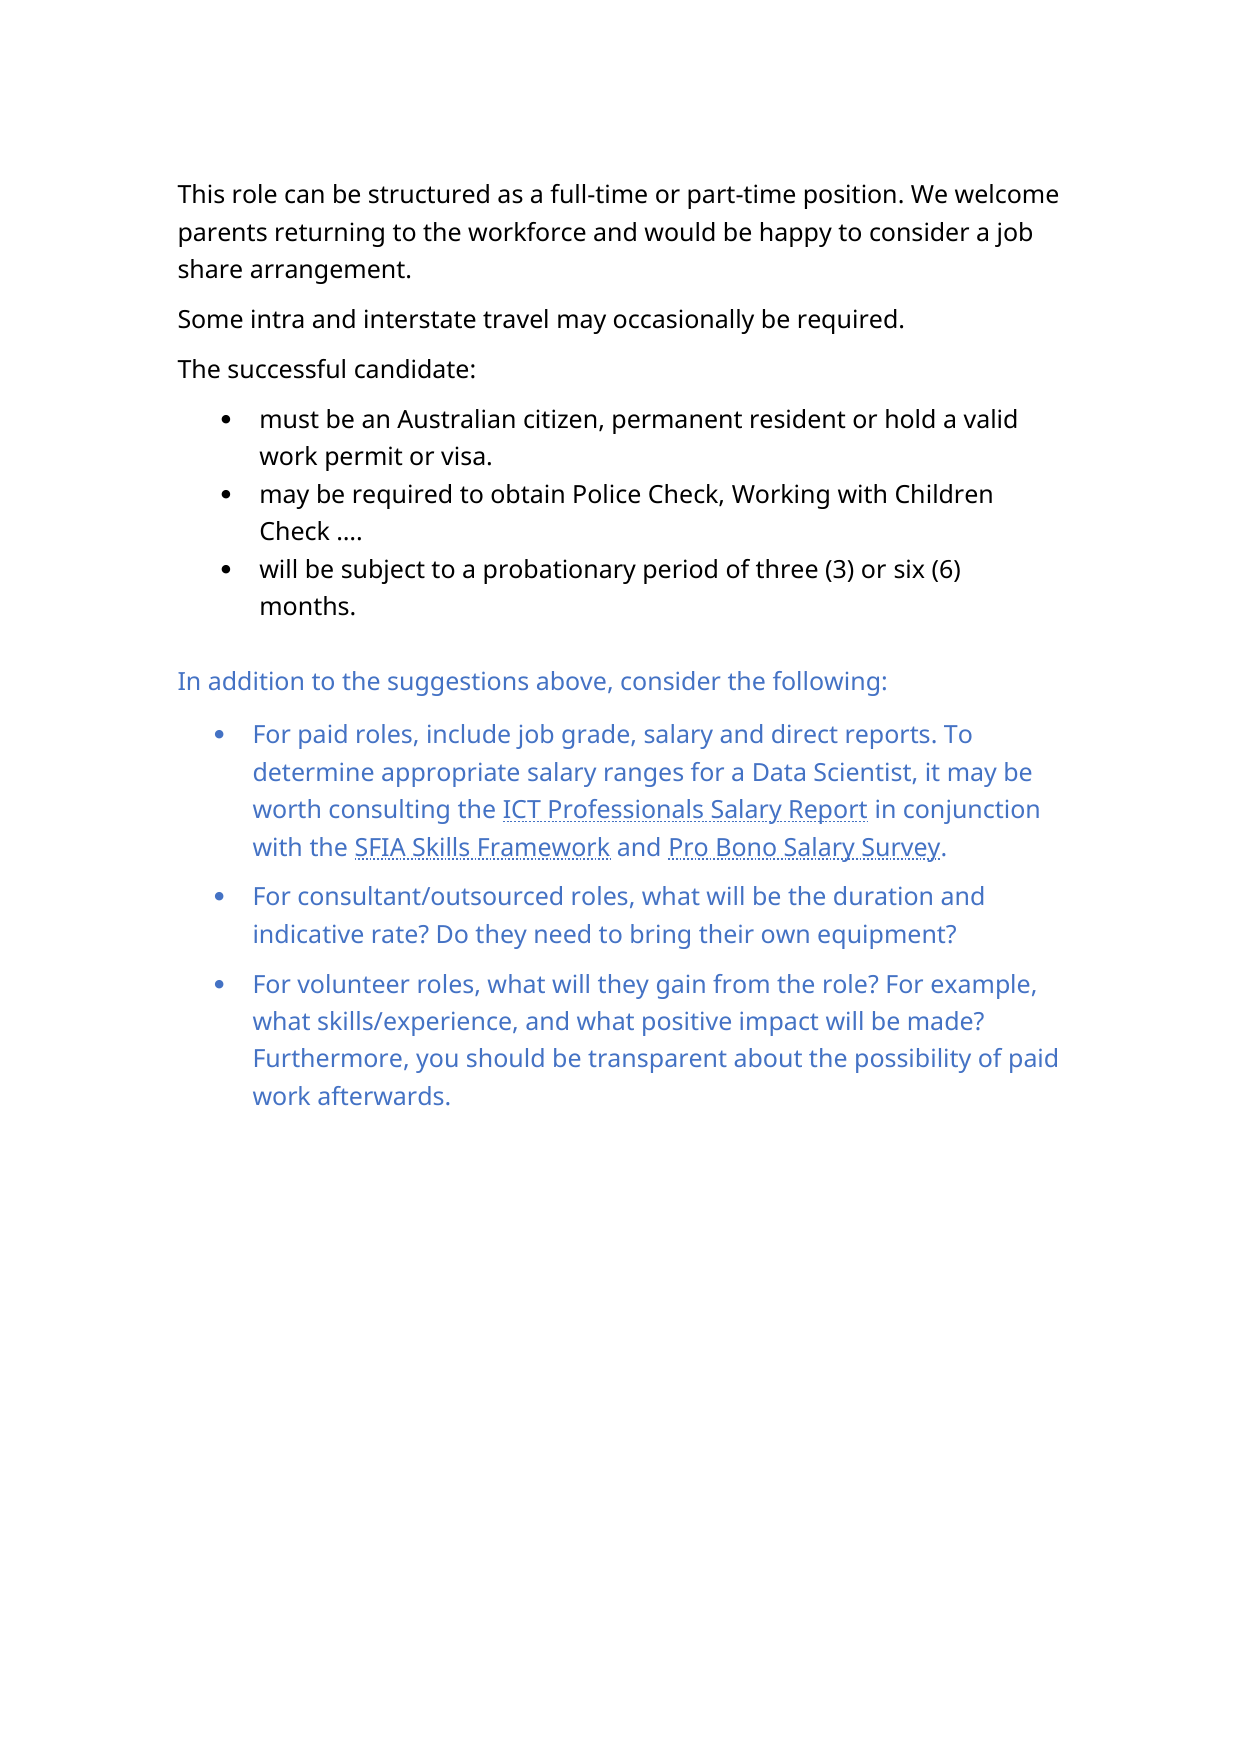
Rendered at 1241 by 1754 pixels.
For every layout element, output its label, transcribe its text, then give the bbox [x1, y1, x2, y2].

list will be subject to a probationary period of three (3) or six (6) months. [222, 551, 1063, 623]
list must be an Australian citizen, permanent resident or hold a valid work permit or visa. [222, 402, 1063, 473]
text The successful candidate: [177, 352, 1063, 386]
list For consultant/outsourced roles, what will be the duration and indicative rate? Do they need to bring their own equipment? [215, 879, 1063, 951]
text Some intra and interstate travel may occasionally be required. [177, 302, 1063, 336]
list may be required to obtain Police Check, Working with Children Check …. [222, 476, 1063, 548]
list For volunteer roles, what will they gain from the role? For example, what skills/experience, and what positive impact will be made? Furthermore, you should be transparent about the possibility of paid work afterwards. [215, 966, 1063, 1113]
text This role can be structured as a full-time or part-time position. We welcome parents returning to the workforce and would be happy to consider a job share arrangement. [177, 177, 1063, 286]
text In addition to the suggestions above, consider the following: [177, 663, 1063, 698]
list For paid roles, include job grade, salary and direct reports. To determine appropriate salary ranges for a Data Scientist, it may be worth consulting the ICT Professionals Salary Report in conjunction with the SFIA Skills Framework and Pro Bono Salary Survey. [215, 717, 1063, 863]
